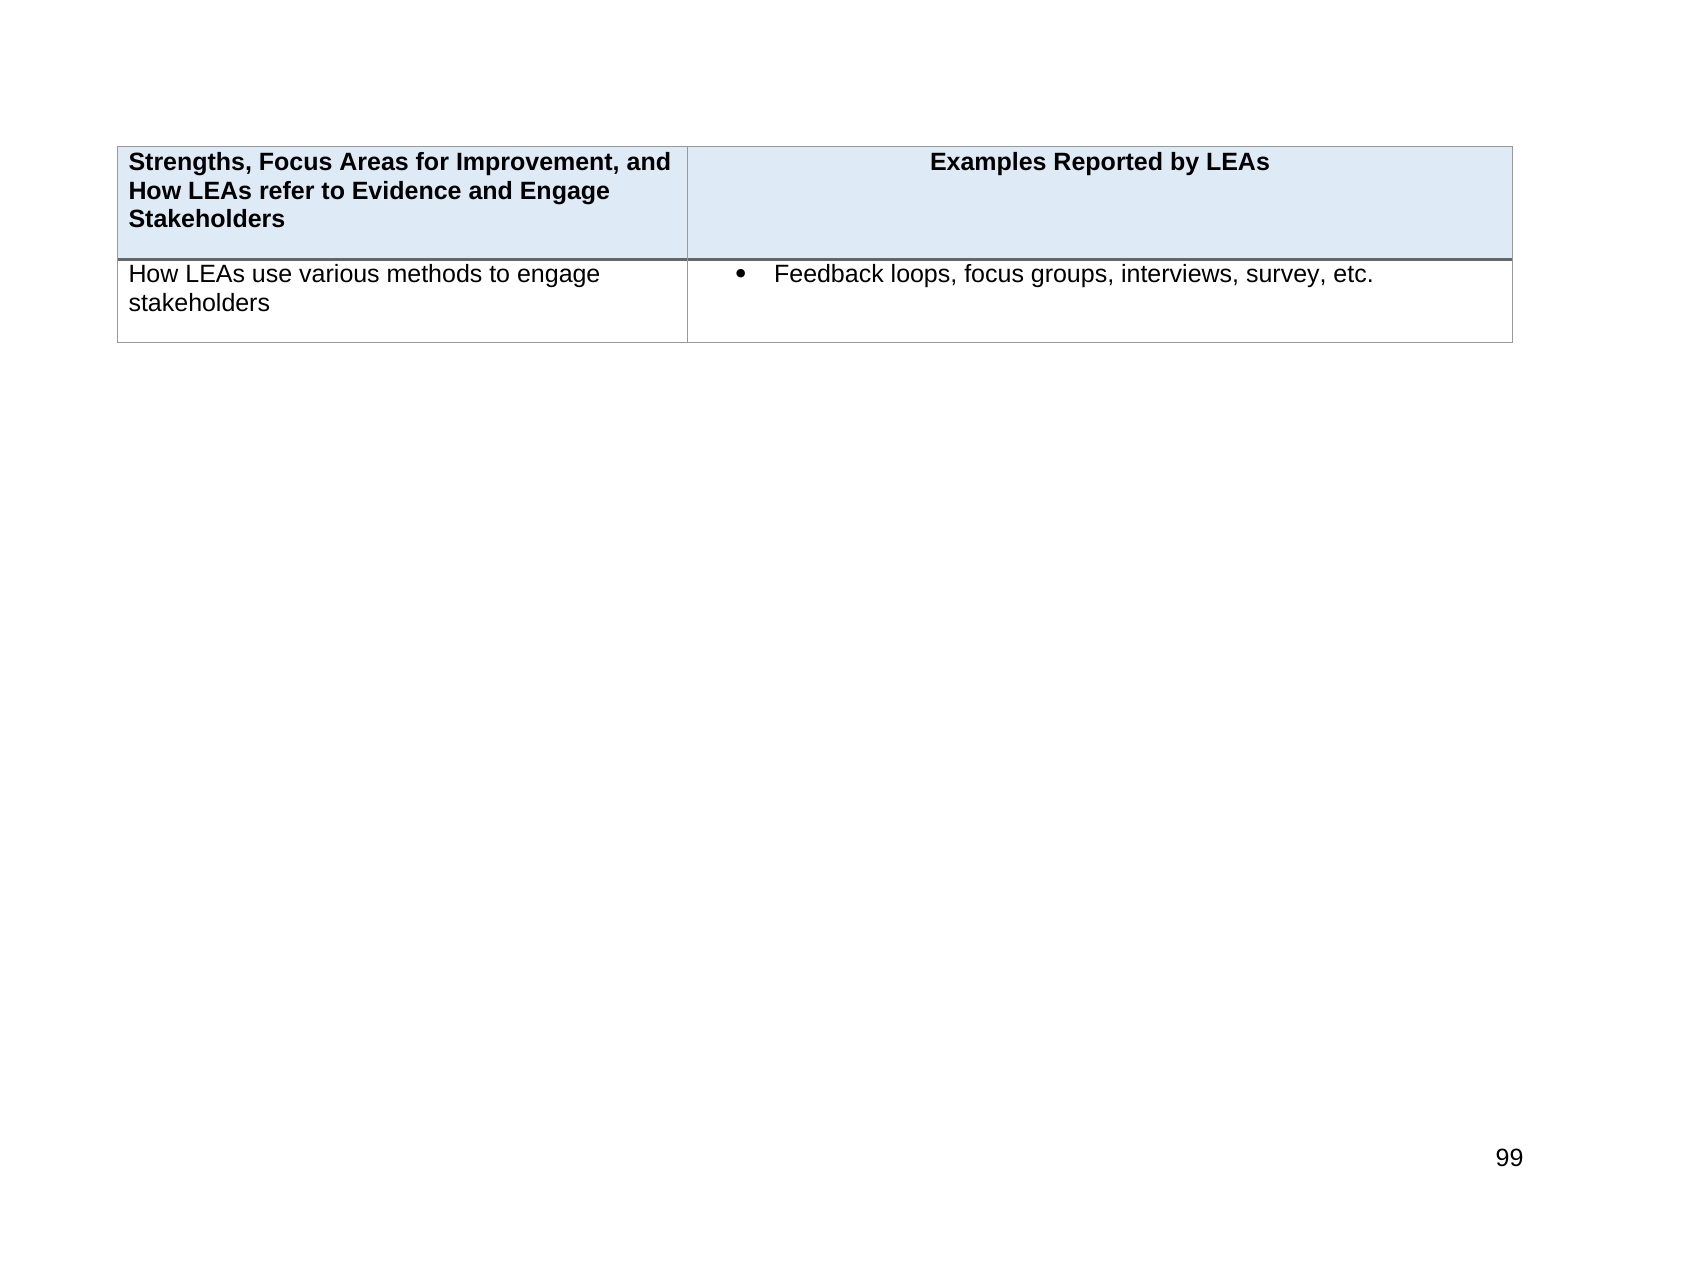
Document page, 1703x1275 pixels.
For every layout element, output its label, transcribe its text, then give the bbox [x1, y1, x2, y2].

table_header Examples Reported by LEAs [688, 147, 1512, 258]
table_cell How LEAs use various methods to engage stakeholders [118, 261, 687, 342]
table_cell Feedback loops, focus groups, interviews, survey, etc. [688, 261, 1512, 342]
table_header Strengths, Focus Areas for Improvement, and How LEAs refer to Evidence and Engage Stakeholders [118, 147, 687, 258]
